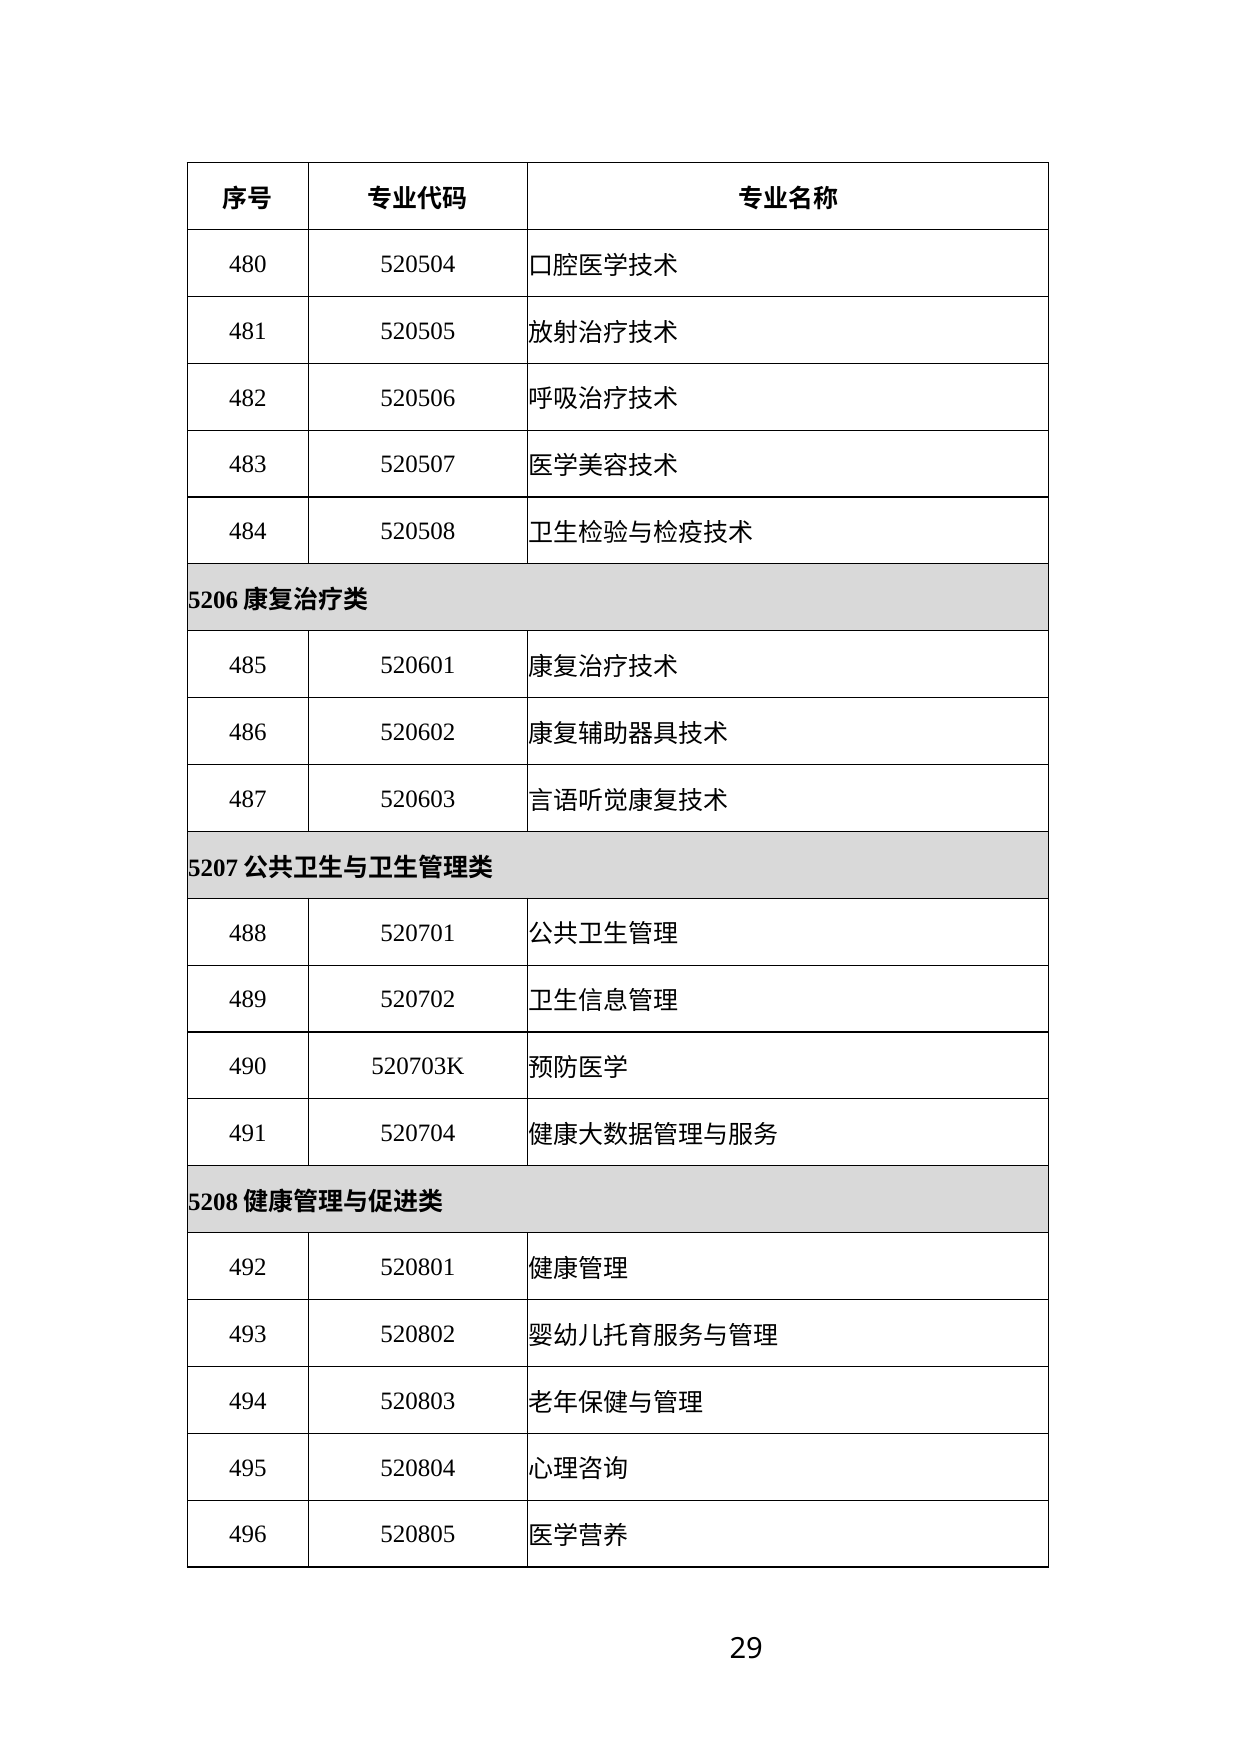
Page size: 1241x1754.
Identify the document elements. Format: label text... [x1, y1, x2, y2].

table_cell 485 [188, 631, 308, 697]
table_cell 520704 [309, 1099, 527, 1165]
table_header 序号 [188, 163, 308, 229]
table_cell 494 [188, 1367, 308, 1433]
table_cell 卫生检验与检疫技术 [528, 498, 1048, 563]
table_cell 520601 [309, 631, 527, 697]
table_cell 520508 [309, 498, 527, 563]
table_cell 康复辅助器具技术 [528, 698, 1048, 764]
table_cell 520805 [309, 1501, 527, 1566]
table_cell 预防医学 [528, 1033, 1048, 1098]
table_cell 520603 [309, 765, 527, 831]
table_header 专业代码 [309, 163, 527, 229]
table_cell 487 [188, 765, 308, 831]
table_cell 放射治疗技术 [528, 297, 1048, 363]
table_cell 488 [188, 899, 308, 964]
table_cell 520804 [309, 1434, 527, 1499]
table_cell 5208健康管理与促进类 [188, 1166, 1048, 1232]
table_cell 520506 [309, 364, 527, 429]
table_cell 医学营养 [528, 1501, 1048, 1566]
table_cell 492 [188, 1233, 308, 1299]
table_header 专业名称 [528, 163, 1048, 229]
table_cell 486 [188, 698, 308, 764]
table_cell 520504 [309, 230, 527, 296]
table_cell 480 [188, 230, 308, 296]
table_cell 520602 [309, 698, 527, 764]
table_cell 医学美容技术 [528, 431, 1048, 496]
table_cell 婴幼儿托育服务与管理 [528, 1300, 1048, 1366]
table_cell 520801 [309, 1233, 527, 1299]
table_cell 496 [188, 1501, 308, 1566]
table_cell 490 [188, 1033, 308, 1098]
table_cell 康复治疗技术 [528, 631, 1048, 697]
table_cell 520702 [309, 966, 527, 1031]
table_cell 健康管理 [528, 1233, 1048, 1299]
table_cell 520507 [309, 431, 527, 496]
table_cell 公共卫生管理 [528, 899, 1048, 964]
table_cell 520803 [309, 1367, 527, 1433]
table_cell 520802 [309, 1300, 527, 1366]
table_cell 健康大数据管理与服务 [528, 1099, 1048, 1165]
table_cell 心理咨询 [528, 1434, 1048, 1499]
table_cell 520701 [309, 899, 527, 964]
table_cell 481 [188, 297, 308, 363]
table_cell 482 [188, 364, 308, 429]
table_cell 520703K [309, 1033, 527, 1098]
table_cell 老年保健与管理 [528, 1367, 1048, 1433]
table_cell 520505 [309, 297, 527, 363]
table_cell 呼吸治疗技术 [528, 364, 1048, 429]
table_cell 491 [188, 1099, 308, 1165]
table_cell 言语听觉康复技术 [528, 765, 1048, 831]
table_cell 卫生信息管理 [528, 966, 1048, 1031]
table_cell 483 [188, 431, 308, 496]
table_cell 484 [188, 498, 308, 563]
table_cell 495 [188, 1434, 308, 1499]
table_cell 489 [188, 966, 308, 1031]
table_cell 5207公共卫生与卫生管理类 [188, 832, 1048, 898]
table_cell 5206康复治疗类 [188, 564, 1048, 630]
table_cell 口腔医学技术 [528, 230, 1048, 296]
table_cell 493 [188, 1300, 308, 1366]
